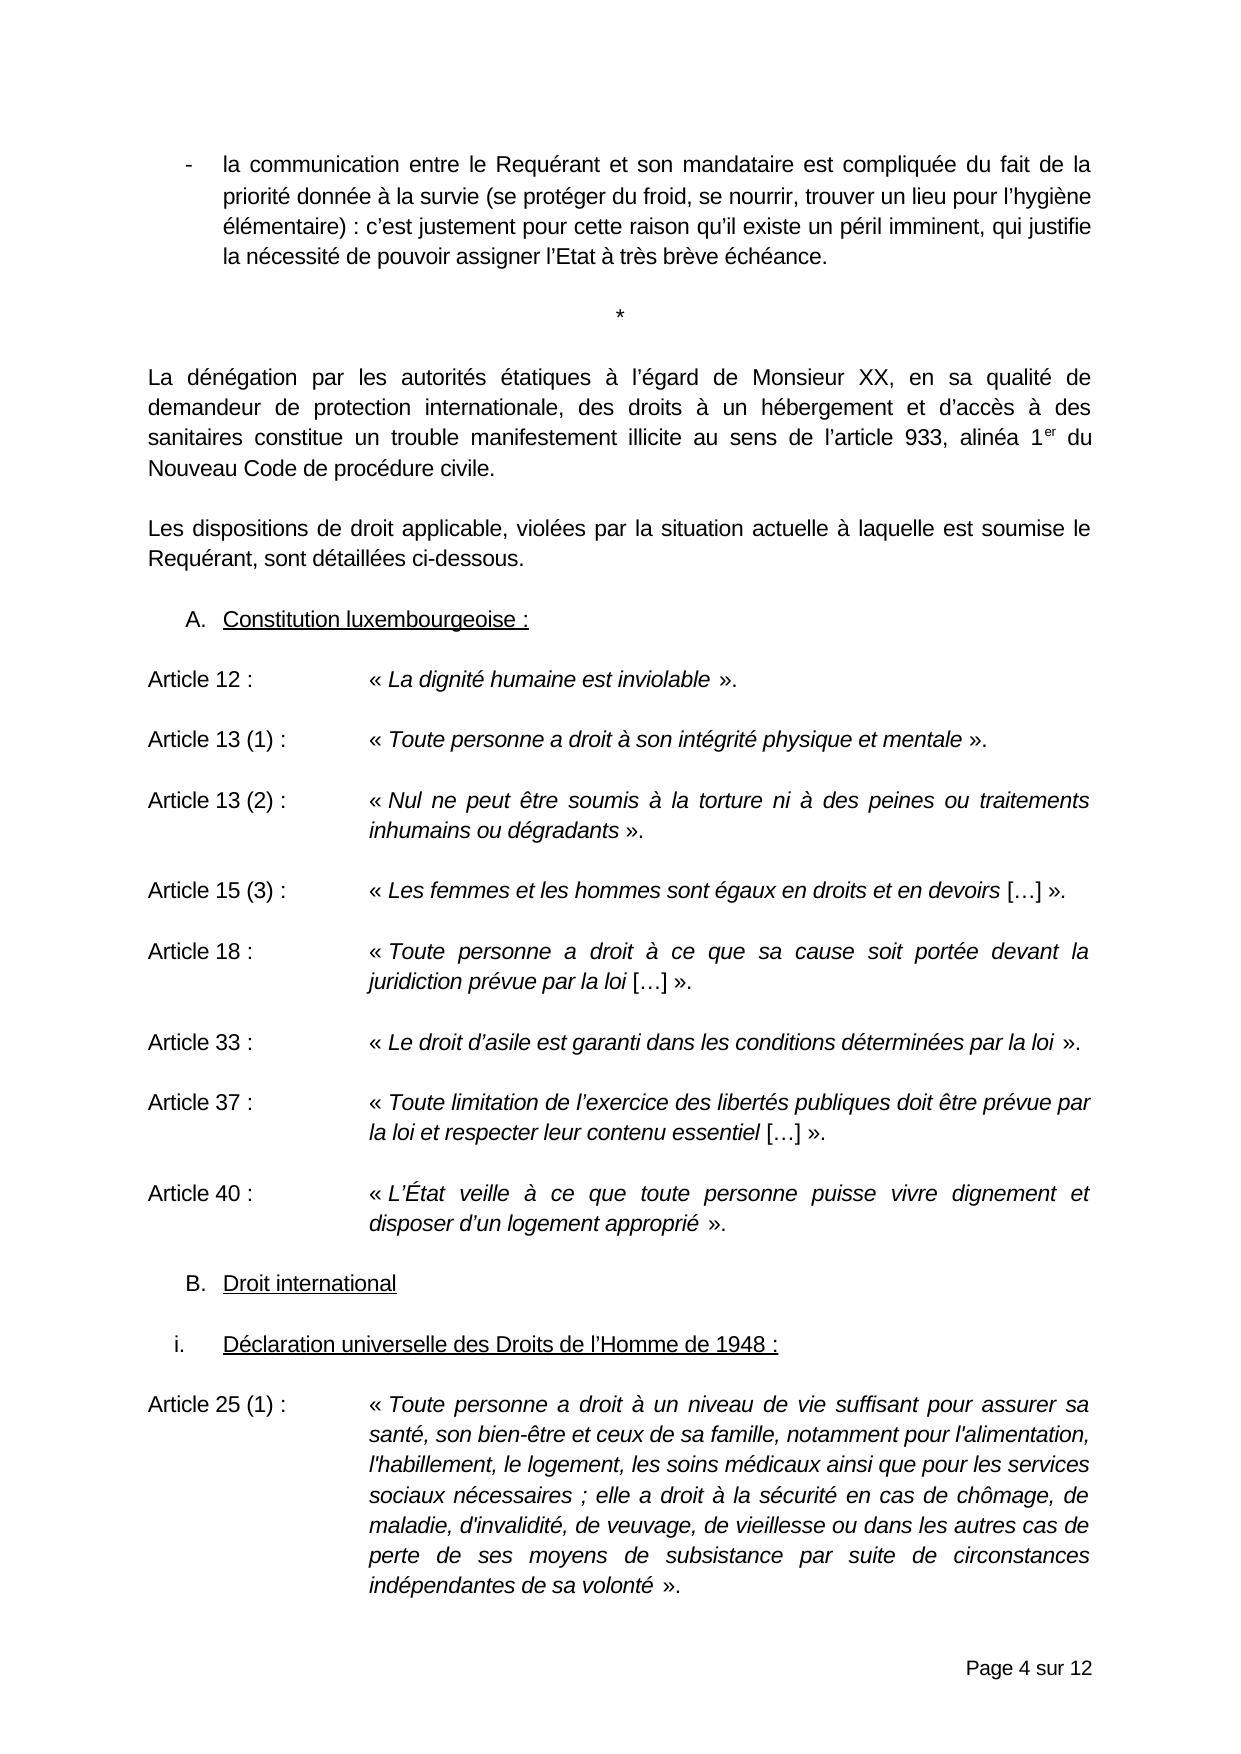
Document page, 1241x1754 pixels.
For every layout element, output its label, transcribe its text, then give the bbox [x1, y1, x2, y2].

text Article 12 : « La dignité humaine est inviolable ». [148, 666, 1093, 692]
text Article 13 (2) : « Nul ne peut être soumis à la torture ni à des peines ou traitements inhumains ou dégradants ». [148, 787, 1093, 843]
text * [148, 303, 1093, 330]
list Déclaration universelle des Droits de l’Homme de 1948 : [185, 1331, 1093, 1357]
list Constitution luxembourgeoise : [185, 606, 1093, 632]
list Droit international [185, 1270, 1093, 1297]
text Article 13 (1) : « Toute personne a droit à son intégrité physique et mentale ». [148, 726, 1093, 753]
text Article 33 : « Le droit d’asile est garanti dans les conditions déterminées par la loi ». [148, 1028, 1093, 1055]
text Article 25 (1) : « Toute personne a droit à un niveau de vie suffisant pour assurer sa santé, son bien-être et ceux de sa famille, notamment pour l'alimentation, l'habillement, le logement, les soins médicaux ainsi que pour les services sociaux nécessaires ; elle a droit à la sécurité en cas de chômage, de maladie, d'invalidité, de veuvage, de vieillesse ou dans les autres cas de perte de ses moyens de subsistance par suite de circonstances indépendantes de sa volonté ». [148, 1391, 1093, 1599]
text Article 18 : « Toute personne a droit à ce que sa cause soit portée devant la juridiction prévue par la loi […] ». [148, 938, 1093, 994]
list la communication entre le Requérant et son mandataire est compliquée du fait de la priorité donnée à la survie (se protéger du froid, se nourrir, trouver un lieu pour l’hygiène élémentaire) : c’est justement pour cette raison qu’il existe un péril imminent, qui justifie la nécessité de pouvoir assigner l’Etat à très brève échéance. [185, 148, 1093, 269]
text Article 15 (3) : « Les femmes et les hommes sont égaux en droits et en devoirs […] ». [148, 877, 1093, 904]
text Article 40 : « L’État veille à ce que toute personne puisse vivre dignement et disposer d’un logement approprié ». [148, 1179, 1093, 1236]
text Les dispositions de droit applicable, violées par la situation actuelle à laquelle est soumise le Requérant, sont détaillées ci-dessous. [148, 515, 1093, 572]
text La dénégation par les autorités étatiques à l’égard de Monsieur XX, en sa qualité de demandeur de protection internationale, des droits à un hébergement et d’accès à des sanitaires constitue un trouble manifestement illicite au sens de l’article 933, alinéa 1er du Nouveau Code de procédure civile. [148, 364, 1093, 481]
text Article 37 : « Toute limitation de l’exercice des libertés publiques doit être prévue par la loi et respecter leur contenu essentiel […] ». [148, 1089, 1093, 1146]
